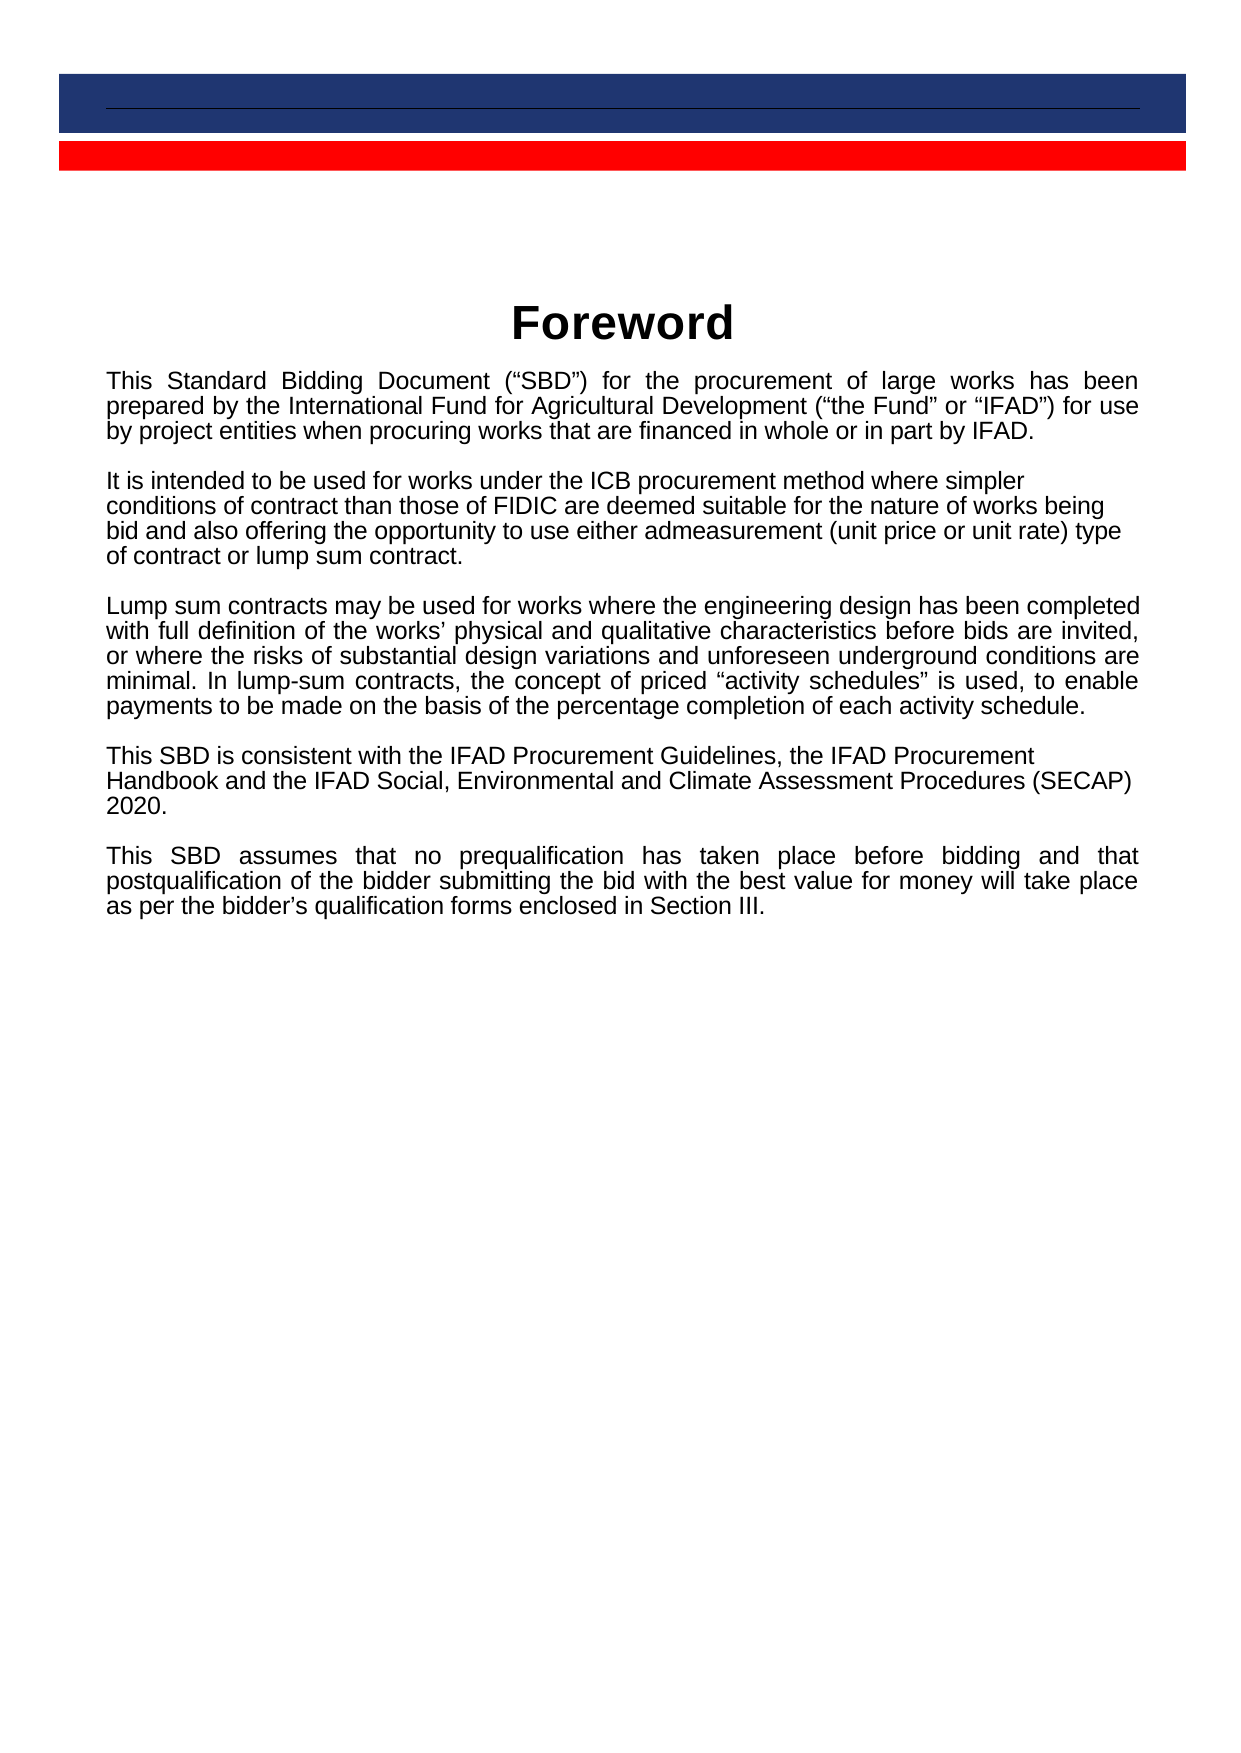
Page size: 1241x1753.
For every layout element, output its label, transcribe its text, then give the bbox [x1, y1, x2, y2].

text Lump sum contracts may be used for works where the engineering design has been completed with full definition of the works’ physical and qualitative characteristics before bids are invited, or where the risks of substantial design variations and unforeseen underground conditions are minimal. In lump-sum contracts, the concept of priced “activity schedules” is used, to enable payments to be made on the basis of the percentage completion of each activity schedule. [106, 594, 1140, 719]
text This SBD is consistent with the IFAD Procurement Guidelines, the IFAD Procurement Handbook and the IFAD Social, Environmental and Climate Assessment Procedures (SECAP) 2020. [106, 744, 1140, 819]
text This Standard Bidding Document (“SBD”) for the procurement of large works has been prepared by the International Fund for Agricultural Development (“the Fund” or “IFAD”) for use by project entities when procuring works that are financed in whole or in part by IFAD. [106, 369, 1140, 444]
text Foreword [106, 319, 1140, 344]
text This SBD assumes that no prequalification has taken place before bidding and that postqualification of the bidder submitting the bid with the best value for money will take place as per the bidder’s qualification forms enclosed in Section III. [106, 844, 1140, 919]
text It is intended to be used for works under the ICB procurement method where simpler conditions of contract than those of FIDIC are deemed suitable for the nature of works being bid and also offering the opportunity to use either admeasurement (unit price or unit rate) type of contract or lump sum contract. [106, 469, 1140, 569]
